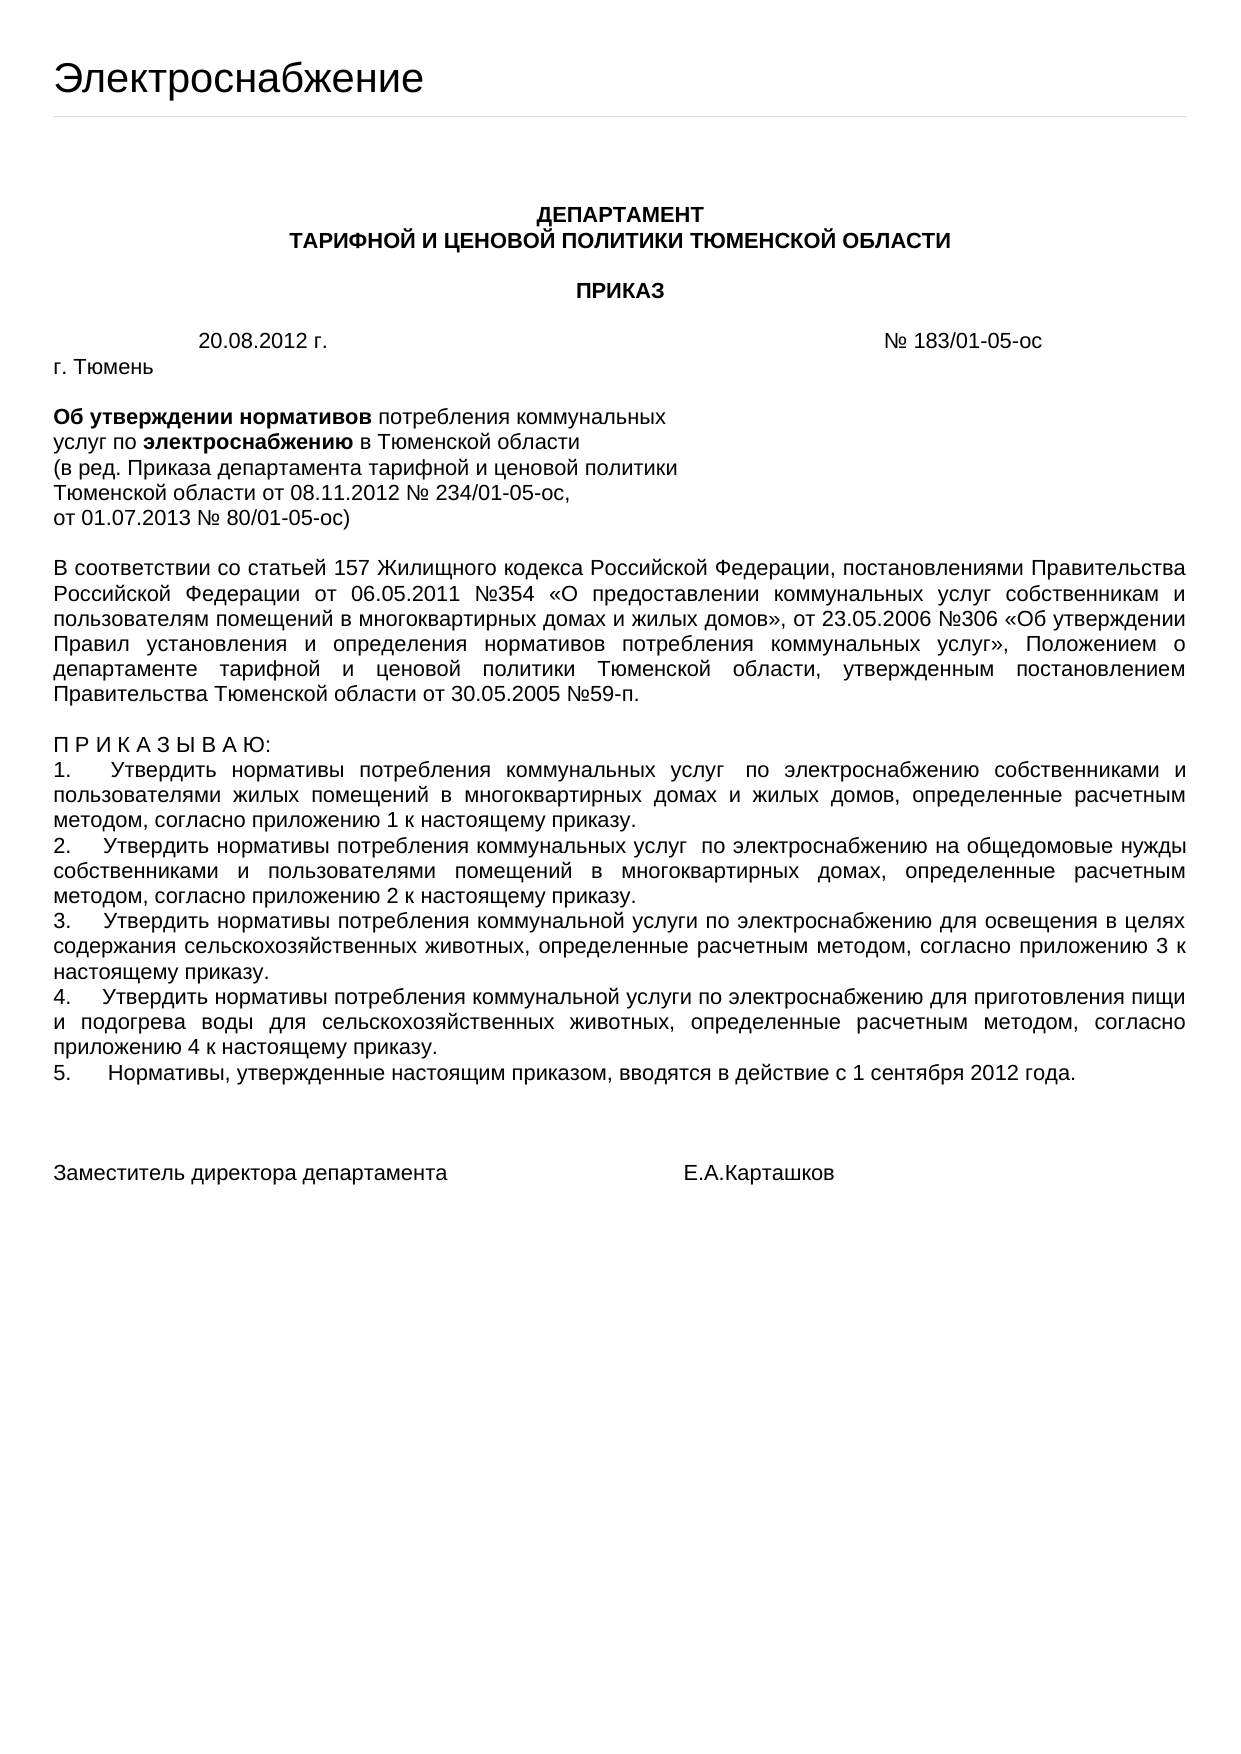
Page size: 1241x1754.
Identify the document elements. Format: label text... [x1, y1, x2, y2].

text 20.08.2012 г. № 183/01-05-ос [53, 328, 1187, 354]
text Об утверждении нормативов потребления коммунальных [53, 404, 1187, 429]
text от 01.07.2013 № 80/01-05-ос) [53, 505, 1187, 530]
text 4. Утвердить нормативы потребления коммунальной услуги по электроснабжению для приготовления пищи и подогрева воды для сельскохозяйственных животных, определенные расчетным методом, согласно приложению 4 к настоящему приказу. [53, 984, 1187, 1059]
text ДЕПАРТАМЕНТ [53, 202, 1187, 228]
text В соответствии со статьей 157 Жилищного кодекса Российской Федерации, постановлениями Правительства Российской Федерации от 06.05.2011 №354 «О предоставлении коммунальных услуг собственникам и пользователям помещений в многоквартирных домах и жилых домов», от 23.05.2006 №306 «Об утверждении Правил установления и определения нормативов потребления коммунальных услуг», Положением о департаменте тарифной и ценовой политики Тюменской области, утвержденным постановлением Правительства Тюменской области от 30.05.2005 №59-п. [53, 555, 1187, 707]
text 2. Утвердить нормативы потребления коммунальных услуг по электроснабжению на общедомовые нужды собственниками и пользователями помещений в многоквартирных домах, определенные расчетным методом, согласно приложению 2 к настоящему приказу. [53, 833, 1187, 908]
text услуг по электроснабжению в Тюменской области [53, 429, 1187, 454]
text Электроснабжение [53, 53, 1187, 116]
text (в ред. Приказа департамента тарифной и ценовой политики [53, 454, 1187, 480]
text ТАРИФНОЙ И ЦЕНОВОЙ ПОЛИТИКИ ТЮМЕНСКОЙ ОБЛАСТИ [53, 228, 1187, 253]
text г. Тюмень [53, 354, 1187, 379]
text 3. Утвердить нормативы потребления коммунальной услуги по электроснабжению для освещения в целях содержания сельскохозяйственных животных, определенные расчетным методом, согласно приложению 3 к настоящему приказу. [53, 908, 1187, 984]
text 5. Нормативы, утвержденные настоящим приказом, вводятся в действие с 1 сентября 2012 года. [53, 1059, 1187, 1085]
text ПРИКАЗ [53, 278, 1187, 303]
text Тюменской области от 08.11.2012 № 234/01-05-ос, [53, 480, 1187, 505]
text П Р И К А З Ы В А Ю: [53, 732, 1187, 757]
text Заместитель директора департамента Е.А.Карташков [53, 1160, 1187, 1213]
text 1. Утвердить нормативы потребления коммунальных услуг по электроснабжению собственниками и пользователями жилых помещений в многоквартирных домах и жилых домов, определенные расчетным методом, согласно приложению 1 к настоящему приказу. [53, 757, 1187, 833]
